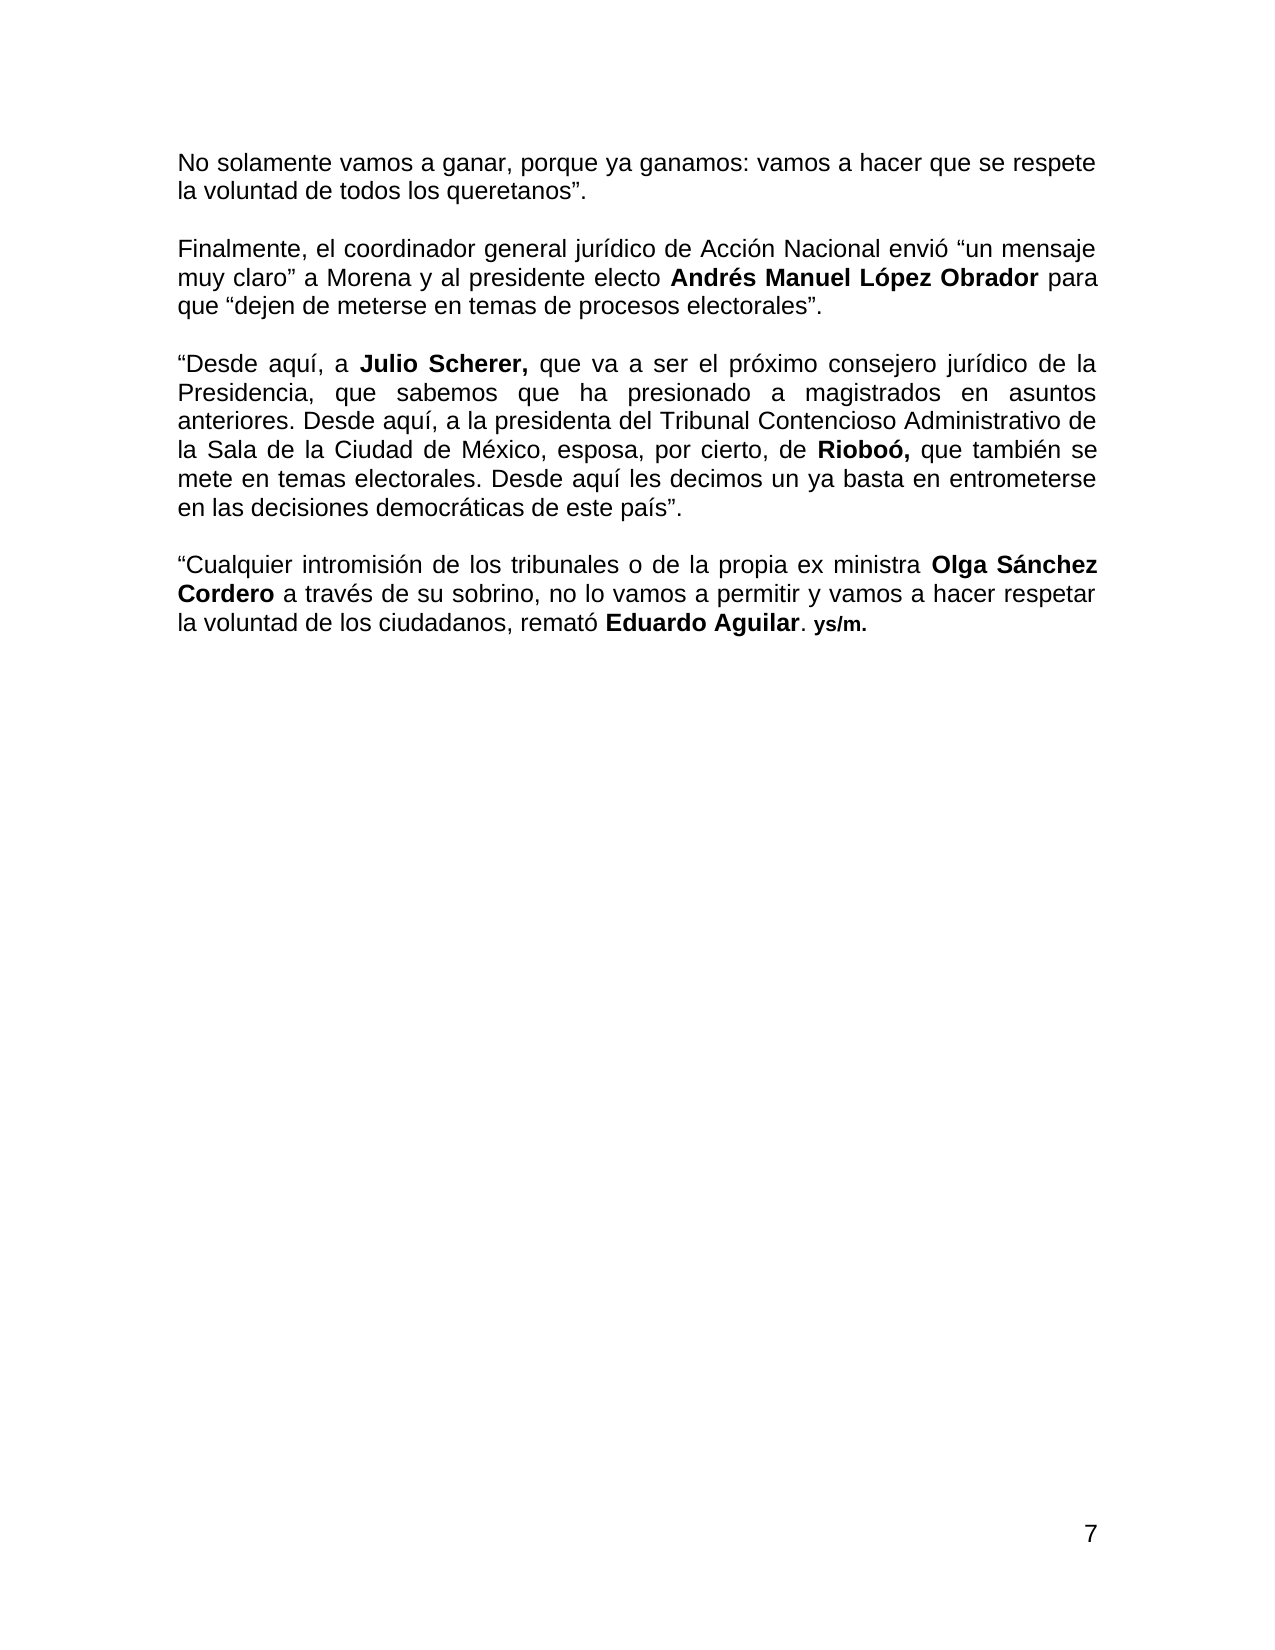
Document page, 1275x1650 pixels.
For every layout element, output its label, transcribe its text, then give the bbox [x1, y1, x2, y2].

text “Cualquier intromisión de los tribunales o de la propia ex ministra Olga Sánchez Cordero a través de su sobrino, no lo vamos a permitir y vamos a hacer respetar la voluntad de los ciudadanos, remató Eduardo Aguilar. ys/m. [177, 550, 1098, 636]
text Finalmente, el coordinador general jurídico de Acción Nacional envió “un mensaje muy claro” a Morena y al presidente electo Andrés Manuel López Obrador para que “dejen de meterse en temas de procesos electorales”. [177, 234, 1098, 320]
text “Desde aquí, a Julio Scherer, que va a ser el próximo consejero jurídico de la Presidencia, que sabemos que ha presionado a magistrados en asuntos anteriores. Desde aquí, a la presidenta del Tribunal Contencioso Administrativo de la Sala de la Ciudad de México, esposa, por cierto, de Rioboó, que también se mete en temas electorales. Desde aquí les decimos un ya basta en entrometerse en las decisiones democráticas de este país”. [177, 349, 1098, 521]
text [177, 148, 1098, 205]
